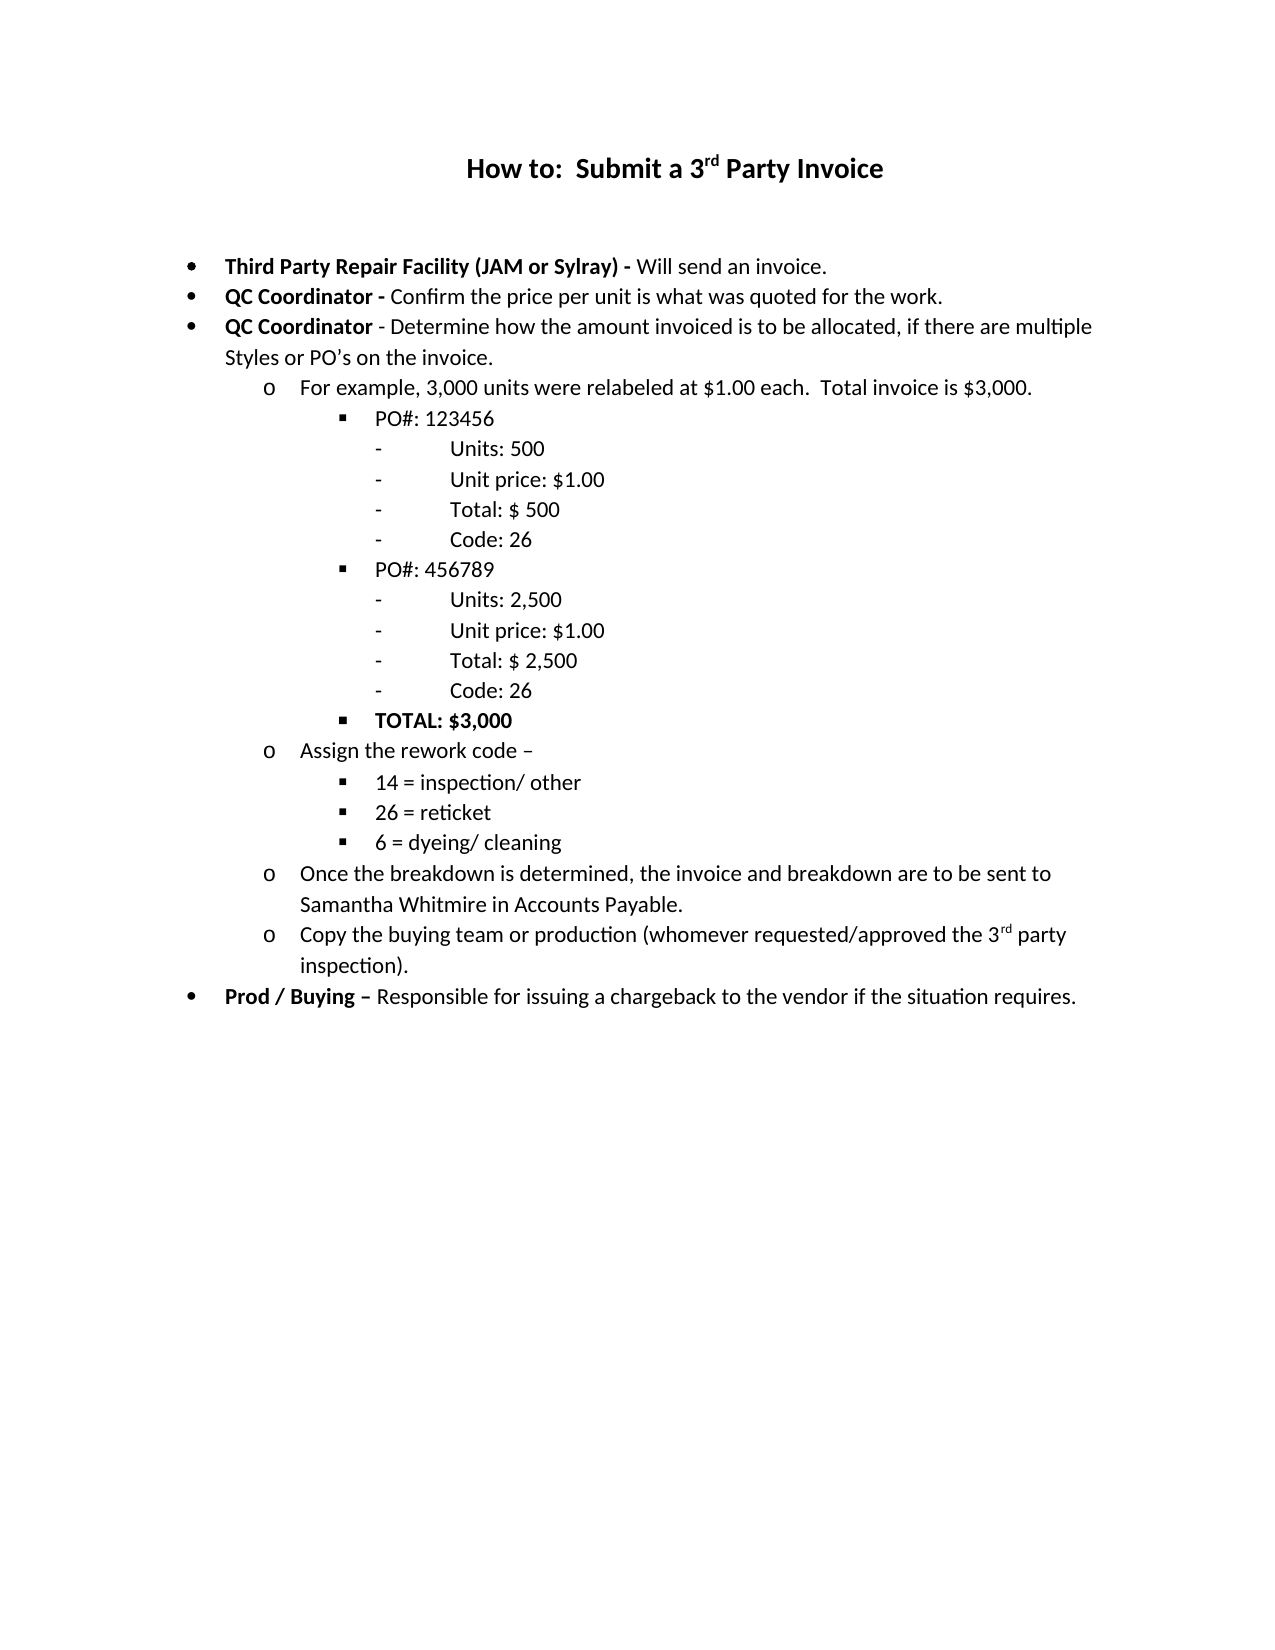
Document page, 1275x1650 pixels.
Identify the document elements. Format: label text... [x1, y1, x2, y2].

list - Units: 500 [375, 434, 1125, 462]
list PO#: 456789 [337, 555, 1125, 583]
list 6 = dyeing/ cleaning [337, 828, 1125, 856]
list - Code: 26 [375, 676, 1125, 704]
list - Total: $ 500 [375, 495, 1125, 523]
list Assign the rework code – [262, 737, 1125, 766]
list TOTAL: $3,000 [337, 706, 1125, 734]
list 26 = reticket [337, 798, 1125, 826]
list - Unit price: $1.00 [375, 465, 1125, 493]
list 14 = inspection/ other [337, 768, 1125, 796]
list Copy the buying team or production (whomever requested/approved the 3rd party inspection). [262, 920, 1125, 979]
list Once the breakdown is determined, the invoice and breakdown are to be sent to Samantha Whitmire in Accounts Payable. [262, 859, 1125, 918]
list - Units: 2,500 [375, 586, 1125, 613]
list How to: Submit a 3rd Party Invoice [225, 150, 1125, 186]
list QC Coordinator - Confirm the price per unit is what was quoted for the work. [187, 282, 1125, 310]
list For example, 3,000 units were relabeled at $1.00 each. Total invoice is $3,000. [262, 373, 1125, 402]
list - Total: $ 2,500 [375, 646, 1125, 674]
list Prod / Buying – Responsible for issuing a chargeback to the vendor if the situation requires. [187, 982, 1125, 1010]
list Third Party Repair Facility (JAM or Sylray) - Will send an invoice. [187, 252, 1125, 280]
list - Code: 26 [375, 525, 1125, 553]
list PO#: 123456 [337, 404, 1125, 432]
list - Unit price: $1.00 [375, 616, 1125, 644]
list QC Coordinator - Determine how the amount invoiced is to be allocated, if there are multiple Styles or PO’s on the invoice. [187, 312, 1125, 371]
